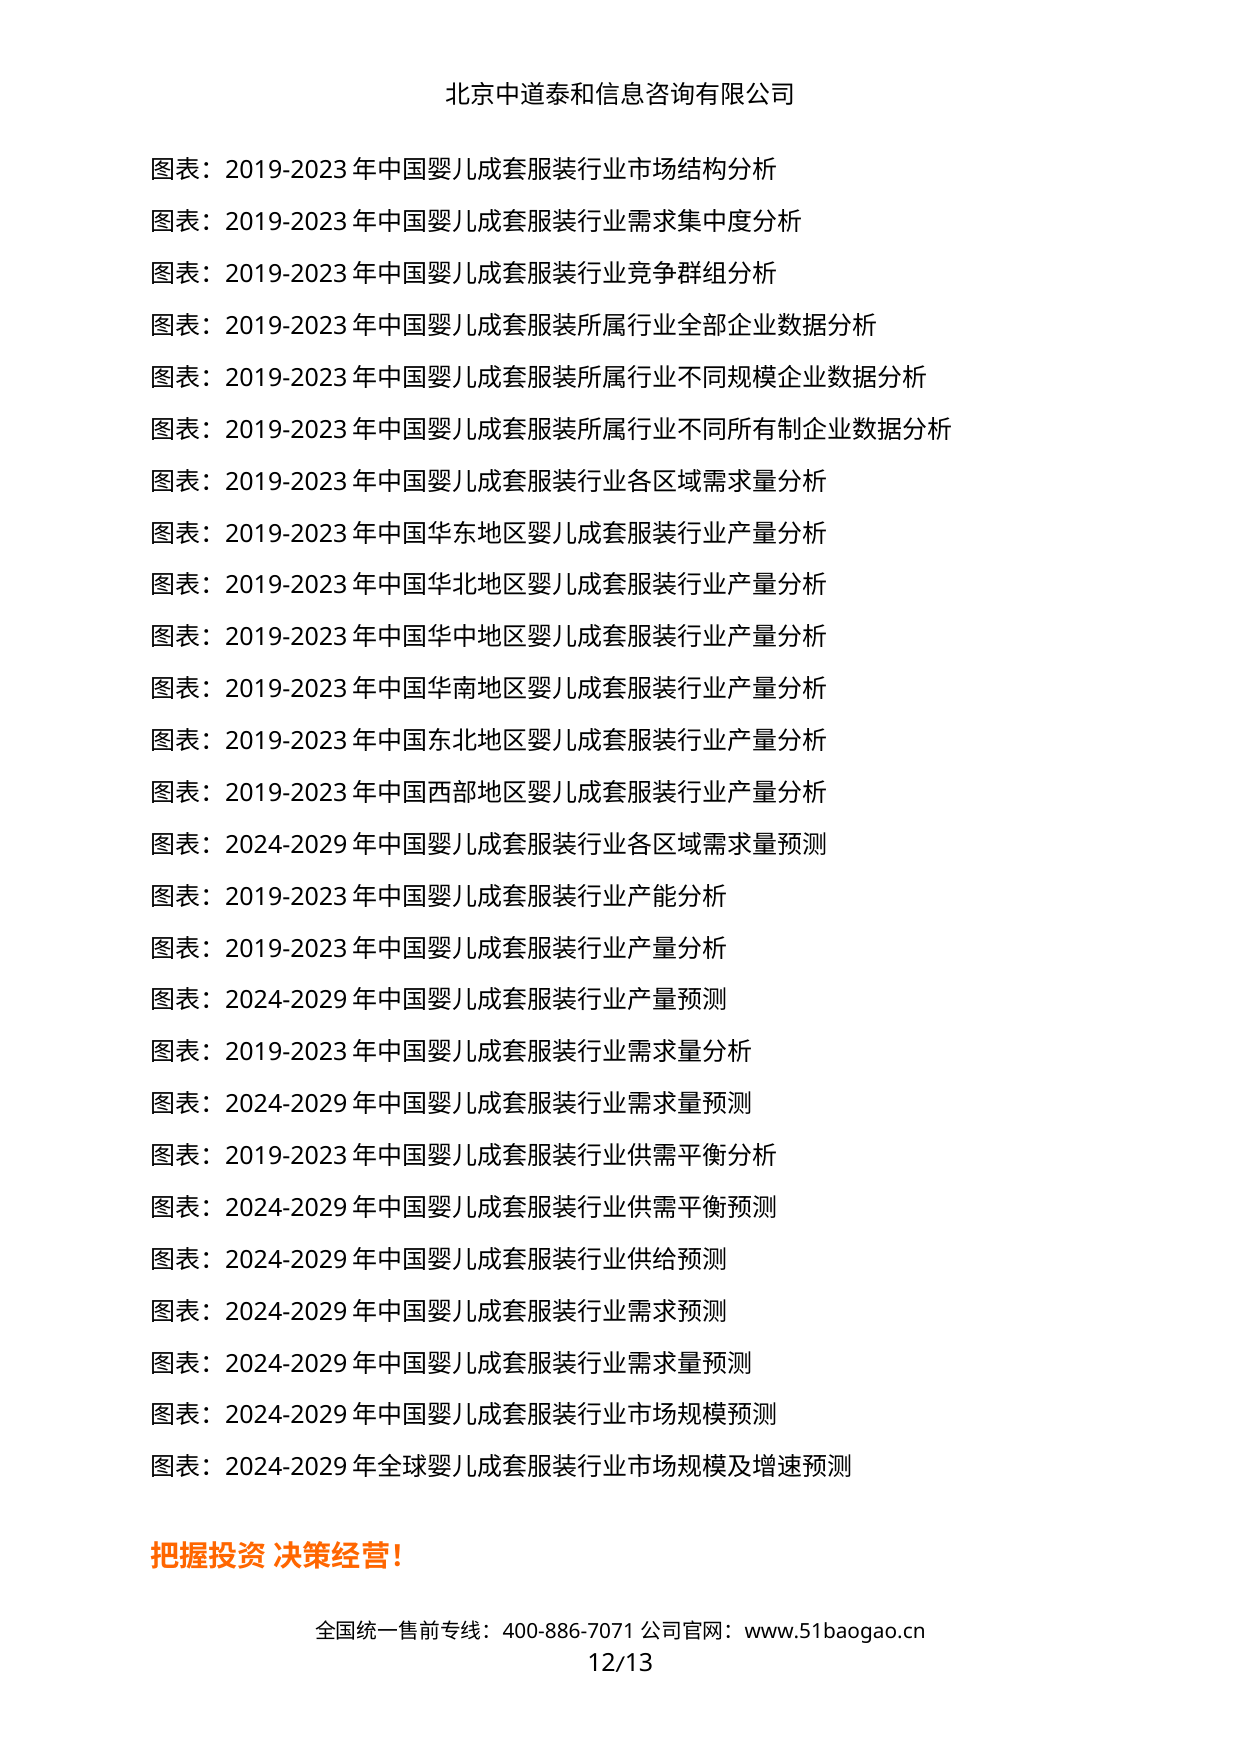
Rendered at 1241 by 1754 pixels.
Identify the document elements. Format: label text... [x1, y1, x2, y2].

text 图表：2024-2029年中国婴儿成套服装行业市场规模预测 [150, 1395, 1090, 1431]
text 图表：2019-2023年中国华东地区婴儿成套服装行业产量分析 [150, 513, 1090, 549]
text 图表：2019-2023年中国婴儿成套服装行业各区域需求量分析 [150, 461, 1090, 497]
text 图表：2019-2023年中国婴儿成套服装行业市场结构分析 [150, 150, 1090, 186]
text 图表：2019-2023年中国婴儿成套服装行业需求量分析 [150, 1032, 1090, 1068]
text 图表：2019-2023年中国婴儿成套服装行业需求集中度分析 [150, 202, 1090, 238]
text 图表：2024-2029年中国婴儿成套服装行业需求量预测 [150, 1343, 1090, 1379]
text 图表：2019-2023年中国华中地区婴儿成套服装行业产量分析 [150, 617, 1090, 653]
text 图表：2019-2023年中国东北地区婴儿成套服装行业产量分析 [150, 721, 1090, 757]
text 图表：2019-2023年中国婴儿成套服装行业竞争群组分析 [150, 254, 1090, 290]
text 图表：2019-2023年中国婴儿成套服装所属行业不同规模企业数据分析 [150, 357, 1090, 394]
text 图表：2019-2023年中国婴儿成套服装所属行业不同所有制企业数据分析 [150, 409, 1090, 446]
text 图表：2024-2029年中国婴儿成套服装行业各区域需求量预测 [150, 824, 1090, 861]
text 图表：2024-2029年中国婴儿成套服装行业供需平衡预测 [150, 1187, 1090, 1224]
text 图表：2019-2023年中国婴儿成套服装行业供需平衡分析 [150, 1136, 1090, 1172]
text 图表：2019-2023年中国西部地区婴儿成套服装行业产量分析 [150, 772, 1090, 809]
text 图表：2024-2029年中国婴儿成套服装行业供给预测 [150, 1239, 1090, 1276]
text 图表：2024-2029年中国婴儿成套服装行业需求量预测 [150, 1084, 1090, 1120]
text 图表：2019-2023年中国婴儿成套服装所属行业全部企业数据分析 [150, 306, 1090, 342]
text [150, 1499, 1090, 1575]
text 图表：2024-2029年中国婴儿成套服装行业需求预测 [150, 1291, 1090, 1327]
text 图表：2019-2023年中国华北地区婴儿成套服装行业产量分析 [150, 565, 1090, 601]
text 图表：2024-2029年全球婴儿成套服装行业市场规模及增速预测 [150, 1447, 1090, 1483]
text 图表：2019-2023年中国华南地区婴儿成套服装行业产量分析 [150, 669, 1090, 705]
text 图表：2024-2029年中国婴儿成套服装行业产量预测 [150, 980, 1090, 1016]
text 图表：2019-2023年中国婴儿成套服装行业产能分析 [150, 876, 1090, 912]
text 图表：2019-2023年中国婴儿成套服装行业产量分析 [150, 928, 1090, 964]
